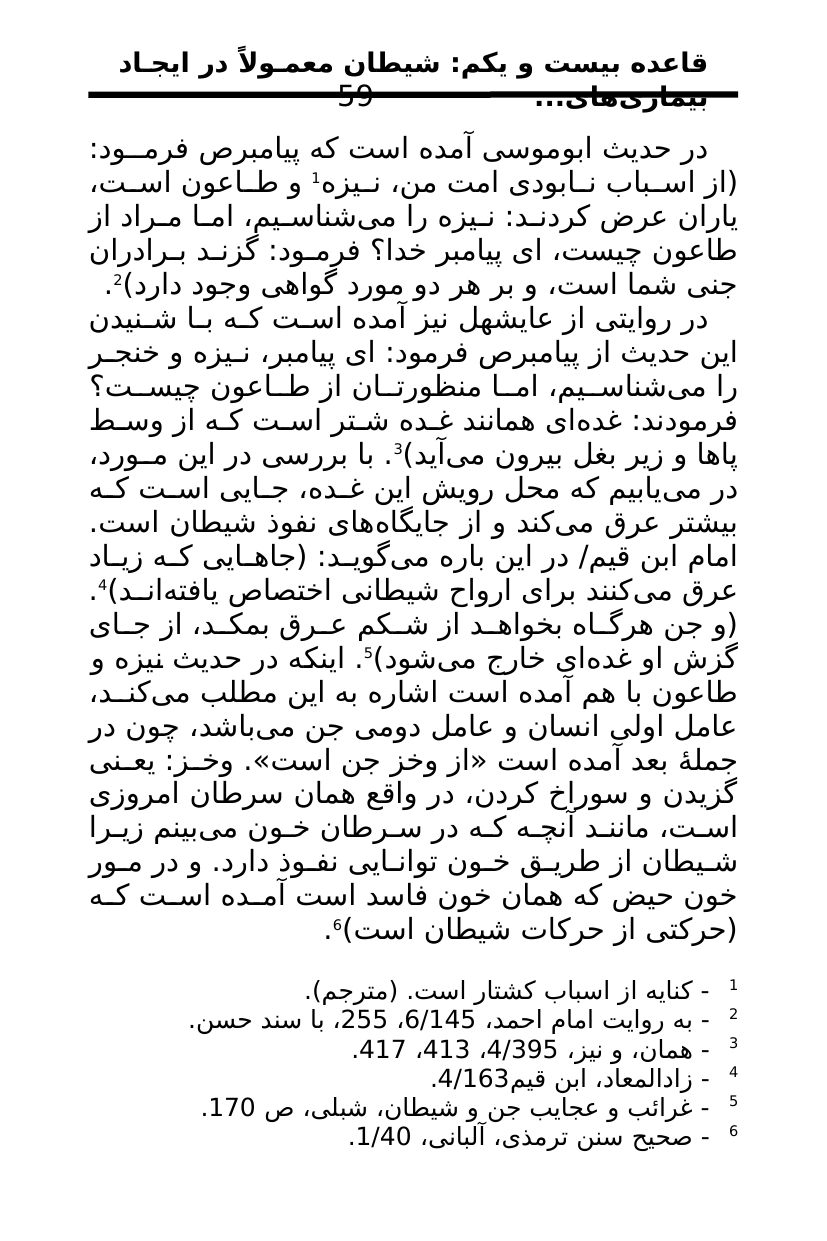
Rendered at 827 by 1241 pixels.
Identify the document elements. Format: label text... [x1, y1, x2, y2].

text در حدیث ابوموسی آمده است که پیامبرص فرمود: (از اسباب نابودی امت من، نیزه و طاعون است، یاران عرض کردند: نیزه را می‌شناسیم، اما مراد از طاعون چیست، ای پیامبر خدا؟ فرمود: گزند برادران جنی شما است، و بر هر دو مورد گواهی وجود دارد). [89, 132, 738, 301]
text در روایتی از عایشهل نیز آمده است که با شنیدن این حدیث از پیامبرص فرمود: ای پیامبر، نیزه و خنجر را می‌شناسیم، اما منظورتان از طاعون چیست؟ فرمودند: غده‌ای همانند غده شتر است که از وسط پاها و زیر بغل بیرون می‌آید). با بررسی در این مورد، در می‌یابیم که محل رویش این غده، جایی است که بیشتر عرق می‌کند و از جایگاه‌های نفوذ شیطان است. امام ابن قیم/ در این باره می‌گوید: (جاهایی که زیاد عرق می‌کنند برای ارواح شیطانی اختصاص یافته‌اند). (و جن هرگاه بخواهد از شکم عرق بمکد، از جای گزش او غده‌ای خارج می‌‌‌شود). اینکه در حدیث نیزه و طاعون با هم آمده است اشاره به این مطلب می‌کند، عامل اولی انسان و عامل دومی جن می‌باشد، چون در جملۀ بعد آمده است «از وخز جن است». وخز: یعنی گزیدن و سوراخ کردن، در واقع همان سرطان امروزی است، مانند آنچه که در سرطان خون می‌بینم زیرا شیطان از طریق خون توانایی نفوذ دارد. و در مور خون حیض که همان خون فاسد است آمده است که (حرکتی از حرکات شیطان است). [89, 301, 738, 947]
